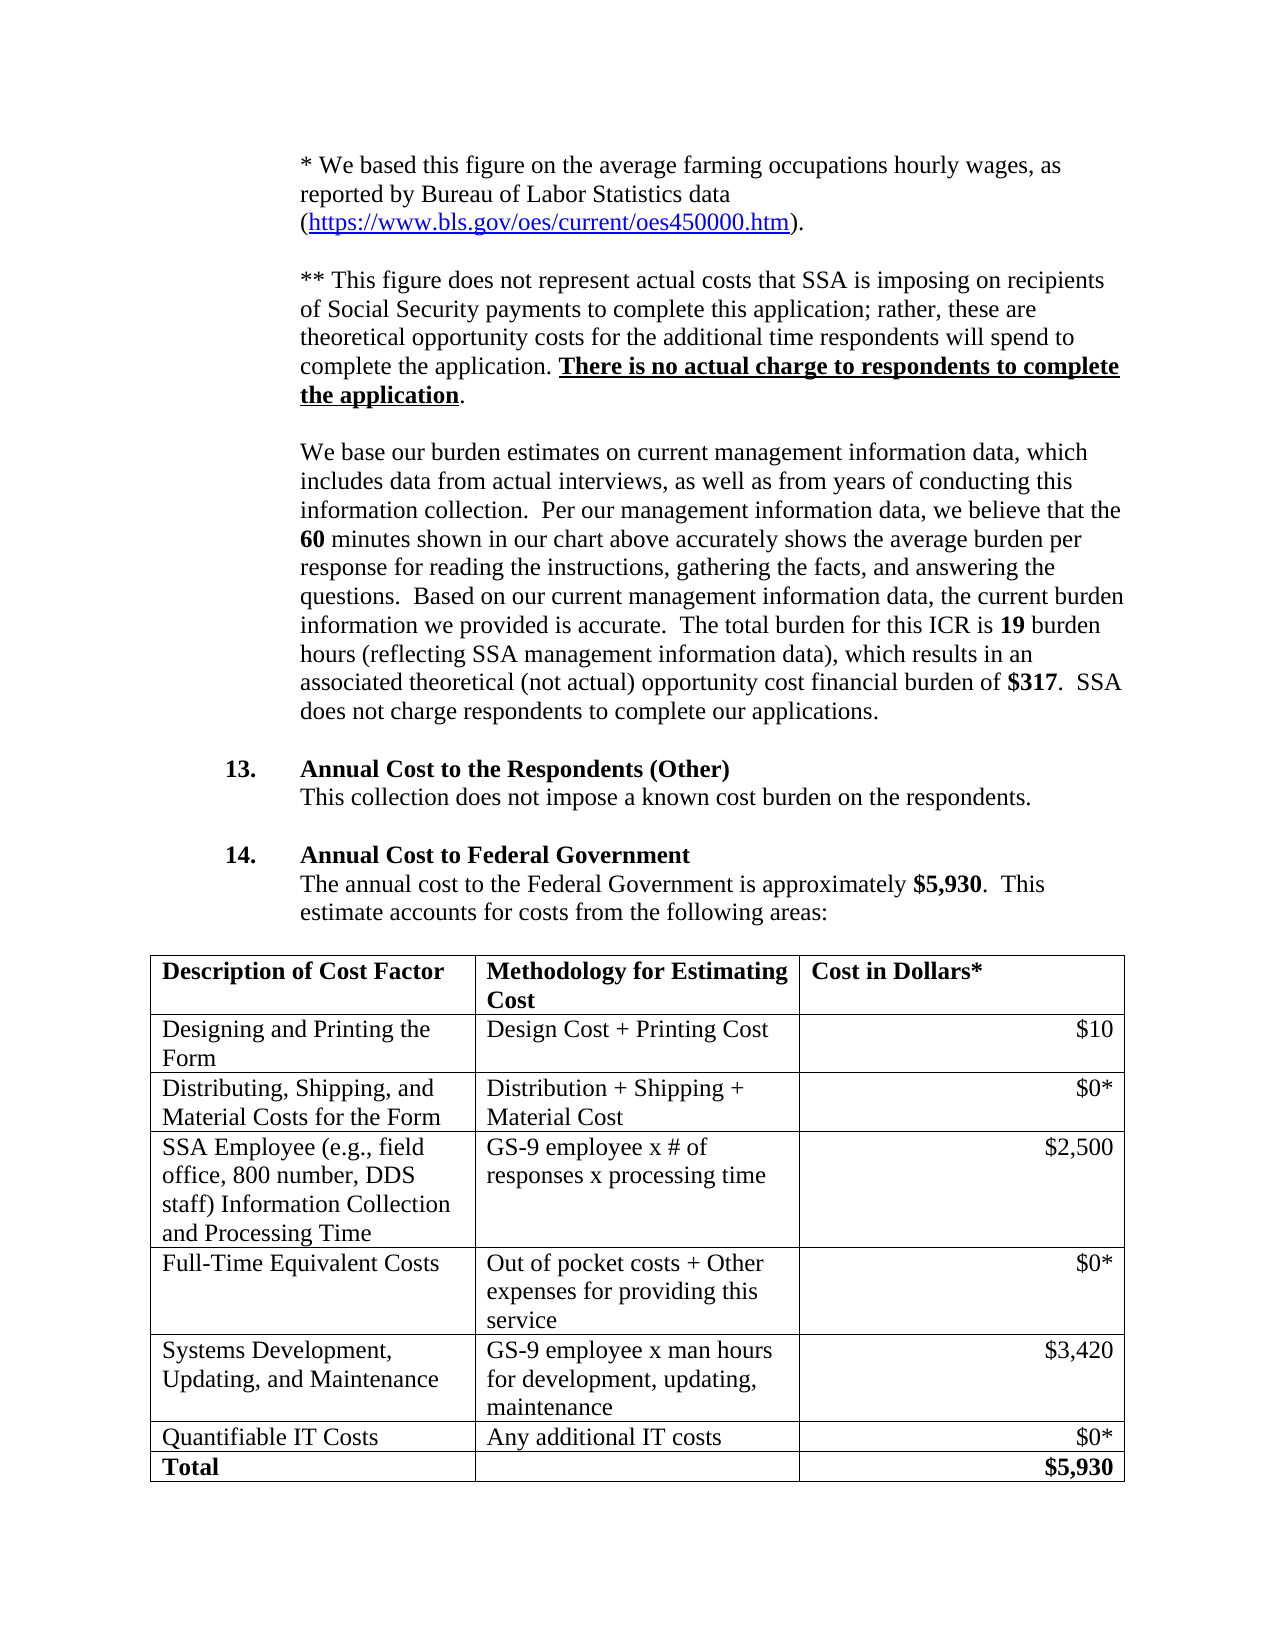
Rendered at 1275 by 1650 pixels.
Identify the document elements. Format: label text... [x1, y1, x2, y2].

table_header Methodology for Estimating Cost [476, 956, 799, 1013]
text ** This figure does not represent actual costs that SSA is imposing on recipients of Social Security payments to complete this application; rather, these are theoretical opportunity costs for the additional time respondents will spend to complete the application. There is no actual charge to respondents to complete the application. [300, 265, 1125, 409]
table_cell GS-9 employee x # of responses x processing time [476, 1132, 799, 1247]
table_cell $0* [800, 1248, 1124, 1334]
table_cell Out of pocket costs + Other expenses for providing this service [476, 1248, 799, 1334]
table_header Description of Cost Factor [151, 956, 475, 1013]
table_cell Distributing, Shipping, and Material Costs for the Form [151, 1073, 475, 1131]
table_cell GS-9 employee x man hours for development, updating, maintenance [476, 1335, 799, 1421]
table_cell Full-Time Equivalent Costs [151, 1248, 475, 1334]
table_cell $2,500 [800, 1132, 1124, 1247]
table_cell [476, 1452, 799, 1481]
table_cell $5,930 [800, 1452, 1124, 1481]
text This collection does not impose a known cost burden on the respondents. [300, 782, 1125, 811]
table_cell Quantifiable IT Costs [151, 1422, 475, 1451]
table_header Cost in Dollars* [800, 956, 1124, 1013]
table_cell Total [151, 1452, 475, 1481]
table_cell $3,420 [800, 1335, 1124, 1421]
list We base our burden estimates on current management information data, which includes data from actual interviews, as well as from years of conducting this information collection. Per our management information data, we believe that the 60 minutes shown in our chart above accurately shows the average burden per response for reading the instructions, gathering the facts, and answering the questions. Based on our current management information data, the current burden information we provided is accurate. The total burden for this ICR is 19 burden hours (reflecting SSA management information data), which results in an associated theoretical (not actual) opportunity cost financial burden of $317. SSA does not charge respondents to complete our applications. [300, 437, 1125, 725]
table_cell Any additional IT costs [476, 1422, 799, 1451]
text * We based this figure on the average farming occupations hourly wages, as reported by Bureau of Labor Statistics data (https://www.bls.gov/oes/current/oes450000.htm). [300, 150, 1125, 236]
table_cell SSA Employee (e.g., field office, 800 number, DDS staff) Information Collection and Processing Time [151, 1132, 475, 1247]
table_cell $0* [800, 1073, 1124, 1131]
table_cell Distribution + Shipping + Material Cost [476, 1073, 799, 1131]
text 13. Annual Cost to the Respondents (Other) [225, 754, 1125, 782]
table_cell Designing and Printing the Form [151, 1015, 475, 1072]
table_cell $0* [800, 1422, 1124, 1451]
table_cell Systems Development, Updating, and Maintenance [151, 1335, 475, 1421]
text The annual cost to the Federal Government is approximately $5,930. This estimate accounts for costs from the following areas: [300, 869, 1125, 926]
list Annual Cost to Federal Government [225, 840, 1125, 869]
table_cell Design Cost + Printing Cost [476, 1015, 799, 1072]
table_cell $10 [800, 1015, 1124, 1072]
